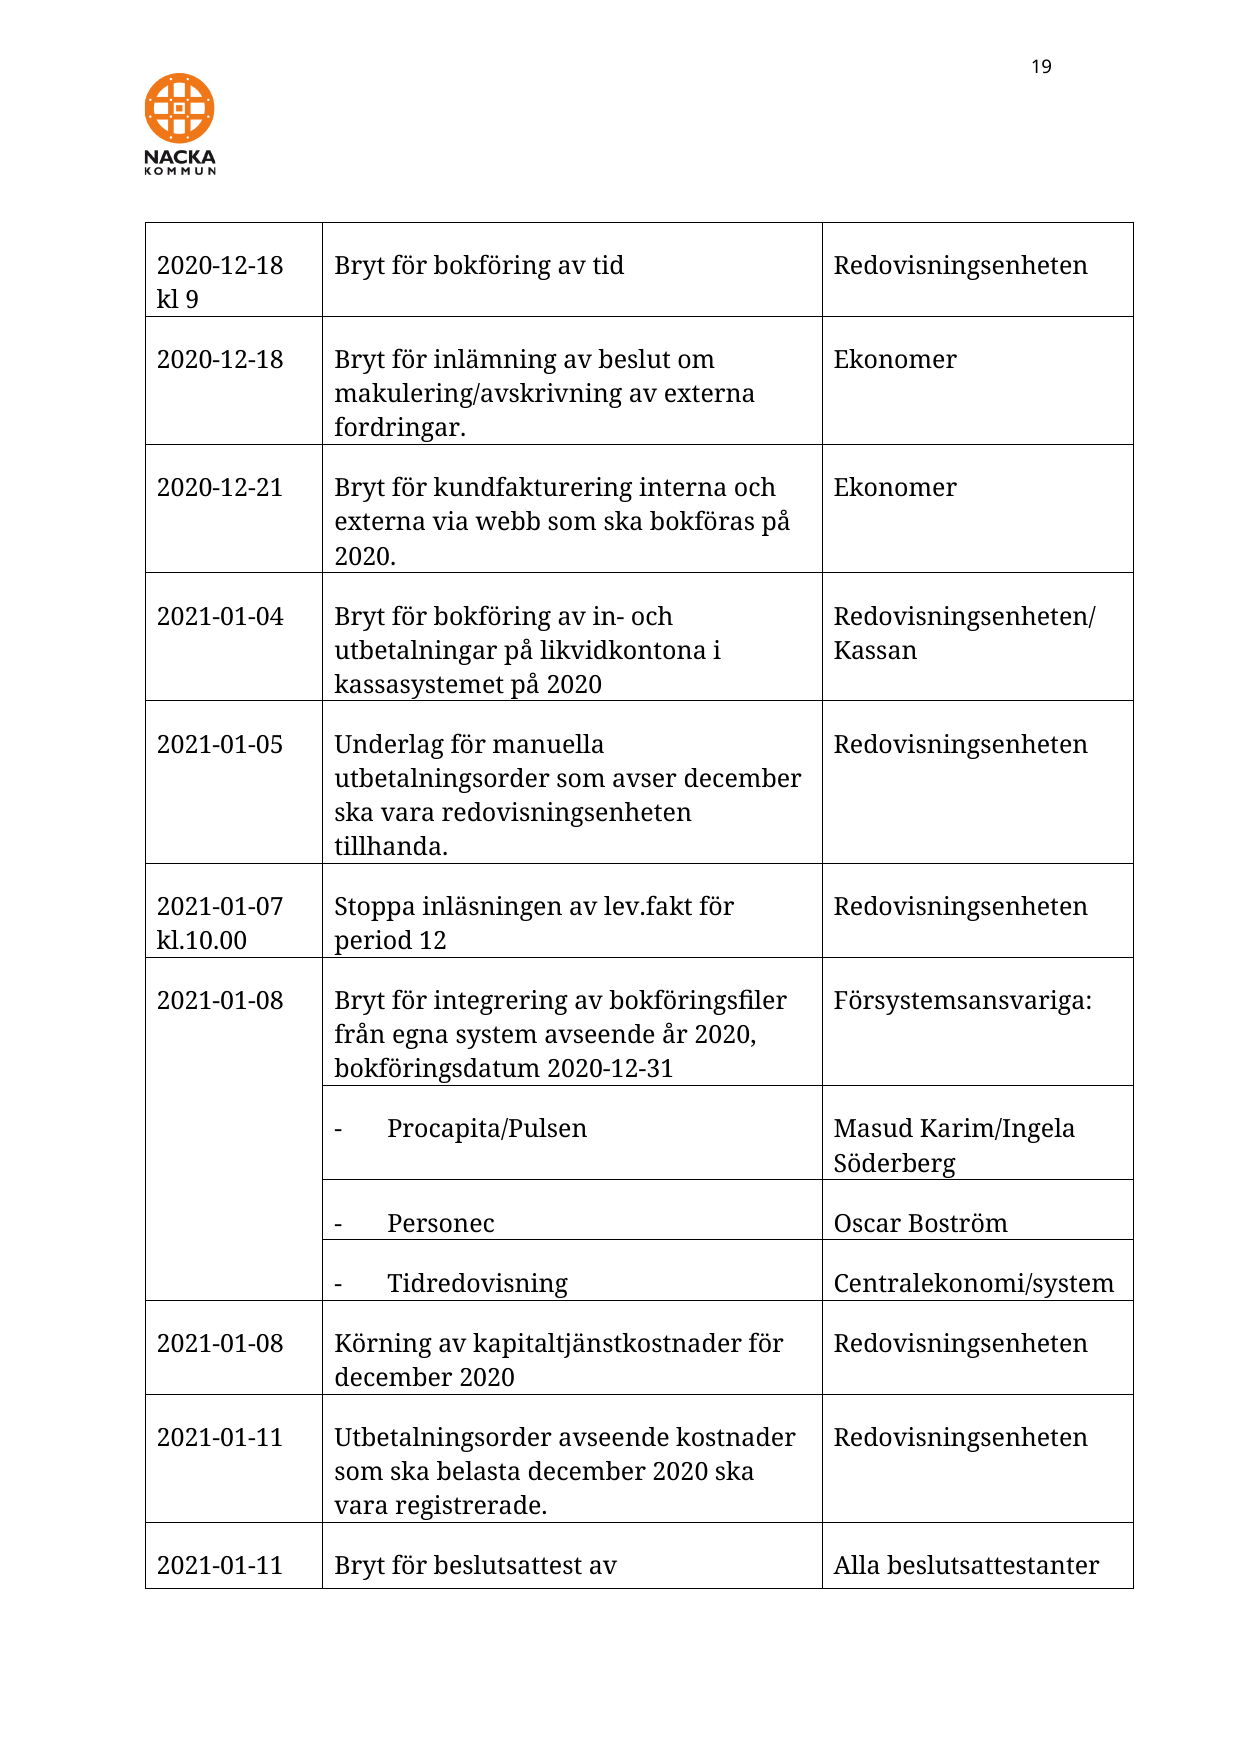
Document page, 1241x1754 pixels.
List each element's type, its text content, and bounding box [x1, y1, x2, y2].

table_cell Oscar Boström [823, 1180, 1133, 1239]
table_cell 2021-01-07 kl.10.00 [146, 864, 322, 957]
table_cell 2021-01-08 [146, 958, 322, 1299]
table_cell Ekonomer [823, 317, 1133, 444]
table_cell Bryt för kundfakturering interna och externa via webb som ska bokföras på 2020. [323, 445, 822, 572]
table_cell Ekonomer [823, 445, 1133, 572]
table_cell 2020-12-18 kl 9 [146, 223, 322, 316]
table_cell Masud Karim/Ingela Söderberg [823, 1086, 1133, 1179]
table_cell Redovisningsenheten/Kassan [823, 573, 1133, 700]
table_cell 2020-12-21 [146, 445, 322, 572]
table_cell Redovisningsenheten [823, 864, 1133, 957]
table_cell - Procapita/Pulsen [323, 1086, 822, 1179]
table_cell Bryt för bokföring av tid [323, 223, 822, 316]
table_cell Centralekonomi/system [823, 1240, 1133, 1299]
table_cell 2021-01-08 [146, 1301, 322, 1394]
table_cell Underlag för manuella utbetalningsorder som avser december ska vara redovisningsenheten tillhanda. [323, 701, 822, 863]
table_cell Redovisningsenheten [823, 701, 1133, 863]
table_cell Körning av kapitaltjänstkostnader för december 2020 [323, 1301, 822, 1394]
table_cell 2021-01-11 [146, 1523, 322, 1587]
table_cell Redovisningsenheten [823, 1395, 1133, 1522]
table_cell Redovisningsenheten [823, 1301, 1133, 1394]
table_cell Bryt för integrering av bokföringsfiler från egna system avseende år 2020, bokföringsdatum 2020-12-31 [323, 958, 822, 1085]
table_cell Bryt för bokföring av in- och utbetalningar på likvidkontona i kassasystemet på 2020 [323, 573, 822, 700]
table_cell 2021-01-11 [146, 1395, 322, 1522]
table_cell Utbetalningsorder avseende kostnader som ska belasta december 2020 ska vara registrerade. [323, 1395, 822, 1522]
table_cell Redovisningsenheten [823, 223, 1133, 316]
table_cell 2021-01-05 [146, 701, 322, 863]
table_cell Bryt för inlämning av beslut om makulering/avskrivning av externa fordringar. [323, 317, 822, 444]
table_cell - Tidredovisning [323, 1240, 822, 1299]
table_cell Stoppa inläsningen av lev.fakt för period 12 [323, 864, 822, 957]
table_cell 2020-12-18 [146, 317, 322, 444]
table_cell Bryt för beslutsattest av leverantörsfakturor (externa och interna) OBS gäller fakturor i UBW webb och Proceedo [323, 1523, 822, 1587]
table_cell Försystemsansvariga: [823, 958, 1133, 1085]
table_cell 2021-01-04 [146, 573, 322, 700]
picture [144, 73, 216, 175]
table_cell Alla beslutsattestanter [823, 1523, 1133, 1587]
table_cell - Personec [323, 1180, 822, 1239]
